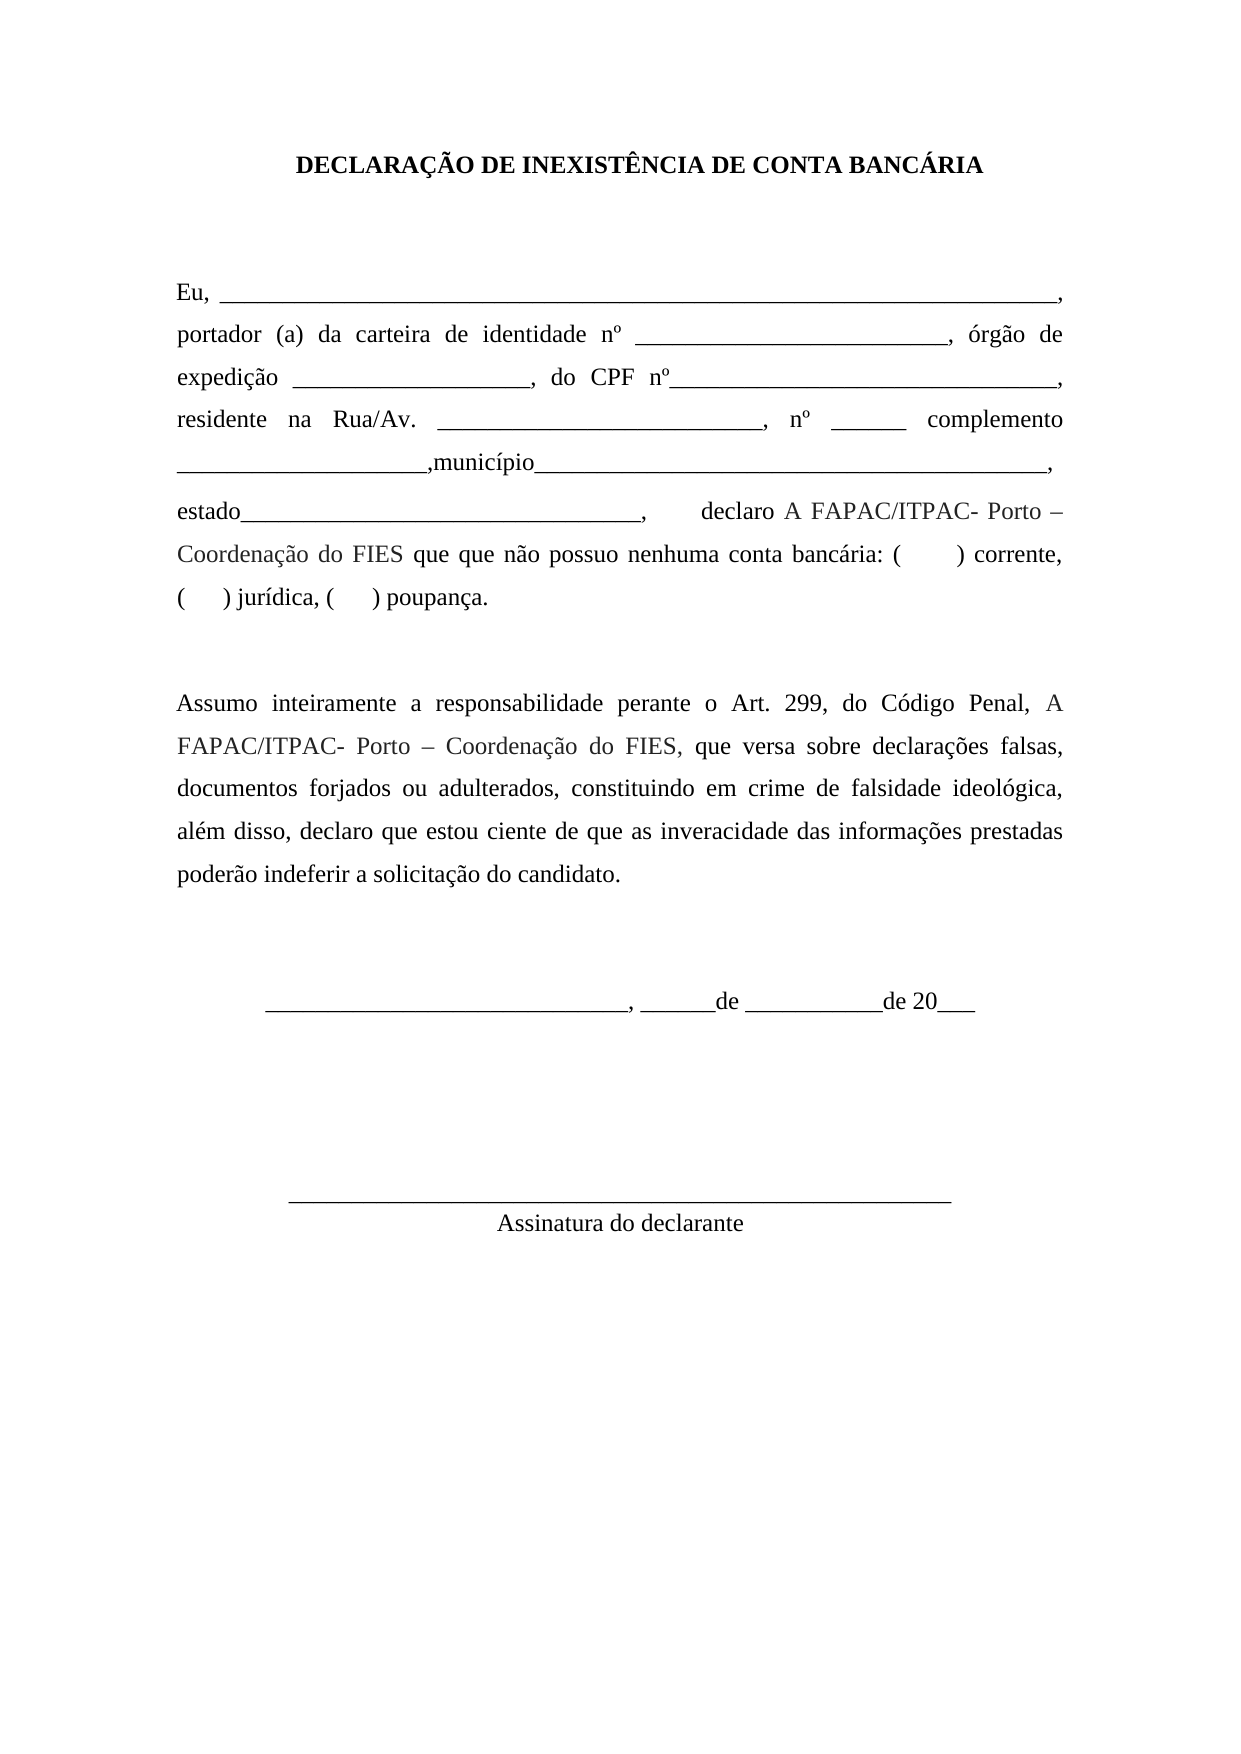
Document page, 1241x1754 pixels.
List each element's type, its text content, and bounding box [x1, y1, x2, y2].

text Eu, ___________________________________________________________________, portador (a) da carteira de identidade nº _________________________, órgão de expedição ___________________, do CPF nº_______________________________, residente na Rua/Av. __________________________, nº ______ complemento ____________________,município_________________________________________, estado________________________________, declaro A FAPAC/ITPAC- Porto – Coordenação do FIES que que não possuo nenhuma conta bancária: ( ) corrente, ( ) jurídica, ( ) poupança. [176, 277, 1063, 610]
text DECLARAÇÃO DE INEXISTÊNCIA DE CONTA BANCÁRIA [216, 150, 1063, 179]
text _____________________________________________________ [289, 1177, 1063, 1205]
text _____________________________, ______de ___________de 20___ [265, 986, 1063, 1015]
text Assinatura do declarante [497, 1208, 1063, 1236]
text Assumo inteiramente a responsabilidade perante o Art. 299, do Código Penal, A FAPAC/ITPAC- Porto – Coordenação do FIES, que versa sobre declarações falsas, documentos forjados ou adulterados, constituindo em crime de falsidade ideológica, além disso, declaro que estou ciente de que as inveracidade das informações prestadas poderão indeferir a solicitação do candidato. [176, 688, 1063, 888]
